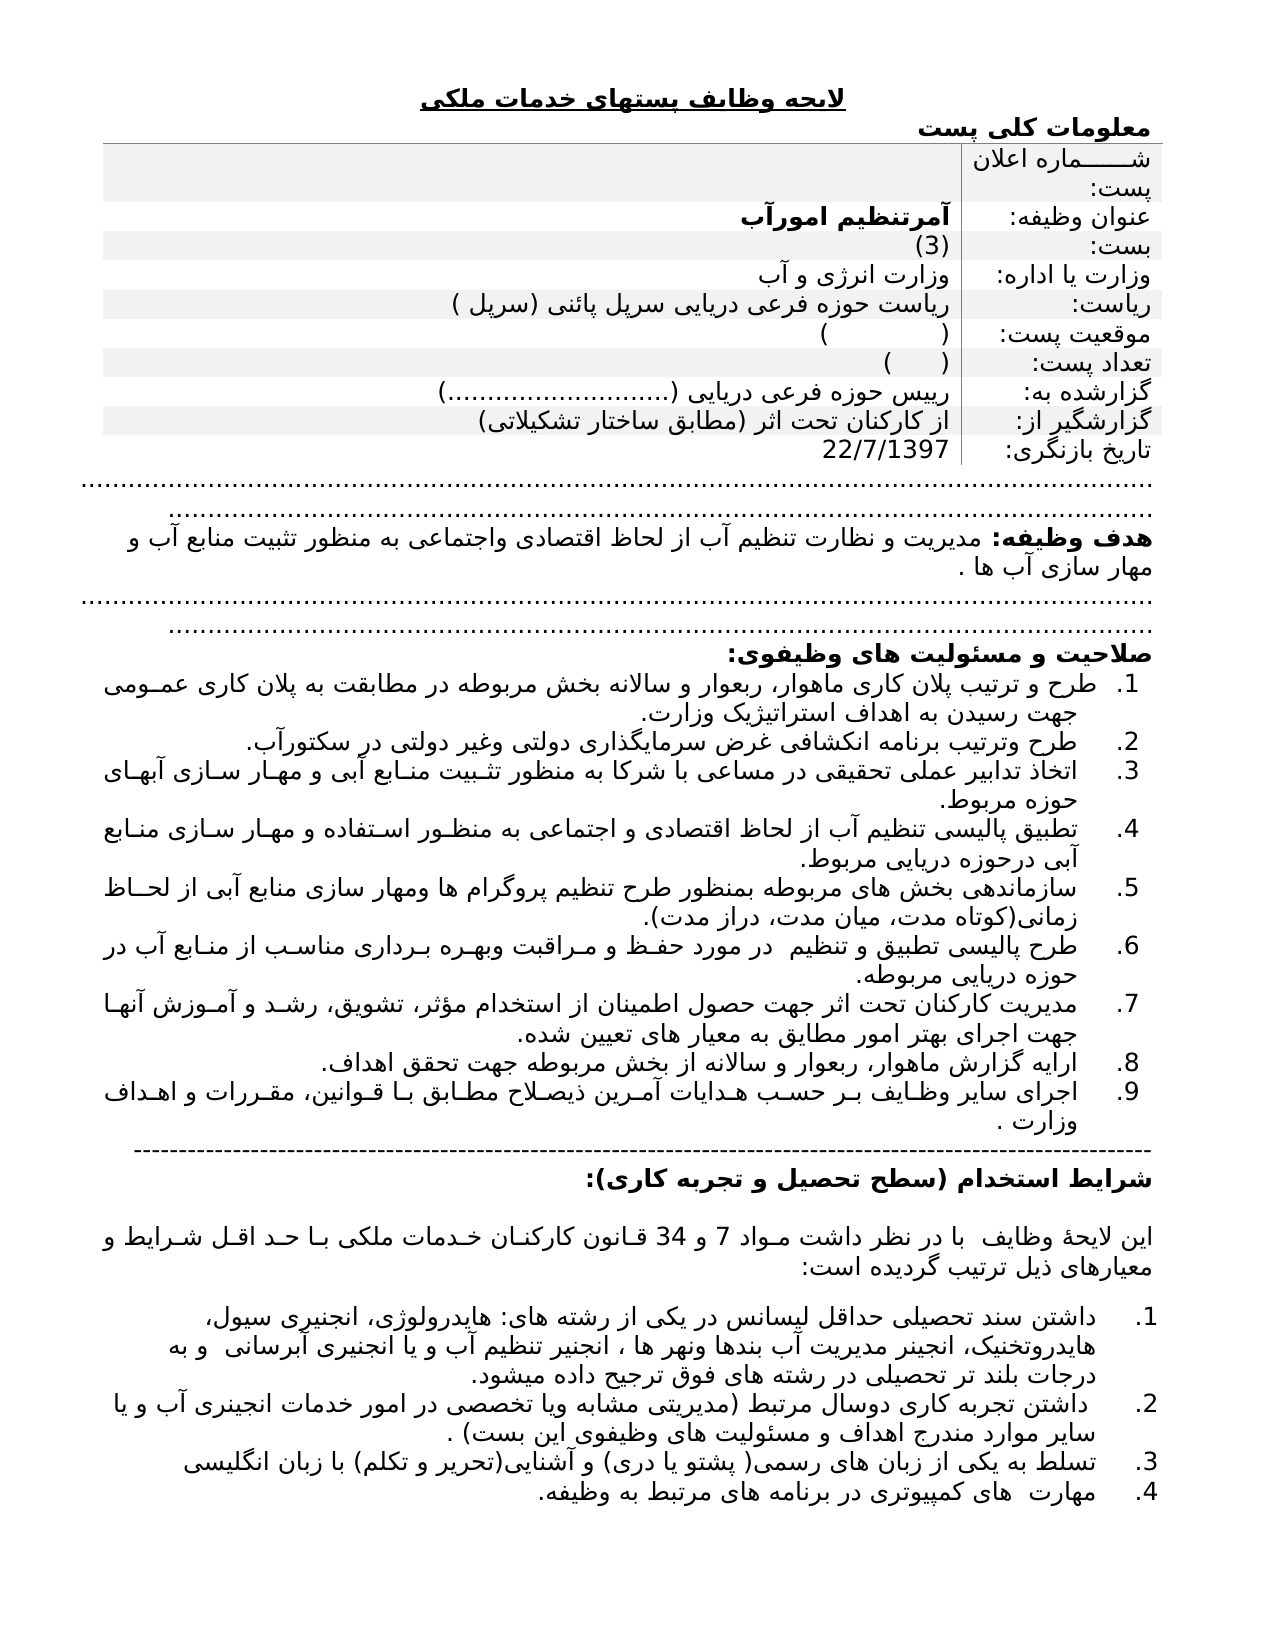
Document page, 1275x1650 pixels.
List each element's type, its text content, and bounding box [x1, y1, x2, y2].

table_cell 22/7/1397 [103, 435, 961, 464]
list طرح و ترتیب پلان کاری ماهوار، ربعوار و سالانه بخش مربوطه در مطابقت به پلان کاری عمومی جهت رسیدن به اهداف استراتیژیک وزارت. [103, 669, 1116, 727]
list سازماندهی بخش های مربوطه بمنظور طرح تنظیم پروگرام ها ومهار سازی منابع آبی از لحاظ زمانی(کوتاه مدت، میان مدت، دراز مدت). [103, 873, 1116, 931]
list تطبیق پالیسی تنظیم آب از لحاظ اقتصادی و اجتماعی به منظور استفاده و مهار سازی منابع آبی درحوزه دریایی مربوط. [103, 814, 1116, 873]
table_cell ( ) [103, 319, 961, 348]
list داشتن سند تحصیلی حداقل لیسانس در یکی از رشته های: هایدرولوژی، انجنیری سیول، هایدروتخنیک، انجینر مدیریت آب بندها ونهر ها ، انجنیر تنظیم آب و یا انجنیری آبرسانی و به درجات بلند تر تحصیلی در رشته های فوق ترجیح داده میشود. [103, 1302, 1134, 1389]
table_cell وزارت انرژی و آب [103, 260, 961, 289]
list اجرای سایر وظایف بر حسب هدایات آمرین ذیصلاح مطابق با قوانین، مقررات و اهداف وزارت . [103, 1077, 1116, 1135]
table_cell بست: [962, 231, 1162, 260]
table_cell [103, 144, 961, 202]
table_header لایحه وظایف پستهای خدمات ملکی معلومات کلی پست [103, 84, 1162, 143]
list اتخاذ تدابیر عملی تحقیقی در مساعی با شرکا به منظور تثبیت منابع آبی و مهار سازی آبهای حوزه مربوط. [103, 756, 1116, 814]
list مهارت های کمپیوتری در برنامه های مرتبط به وظیفه. [103, 1477, 1134, 1506]
list ارایه گزارش ماهوار، ربعوار و سالانه از بخش مربوطه جهت تحقق اهداف. [103, 1048, 1116, 1077]
table_cell آمرتنظیم امورآب [103, 202, 961, 231]
table_cell ریاست حوزه فرعی دریایی سرپل پائنی (سرپل ) [103, 290, 961, 319]
list مدیریت کارکنان تحت اثر جهت حصول اطمینان از استخدام مؤثر، تشویق، رشد و آموزش آنها جهت اجرای بهتر امور مطایق به معیار های تعیین شده. [103, 989, 1116, 1048]
text ----------------------------------------------------------------------------------------------------------------- [75, 1135, 1153, 1164]
table_cell عنوان وظیفه: [962, 202, 1162, 231]
table_cell شماره اعلان پست: [962, 144, 1162, 202]
text صلاحیت و مسئولیت های وظیفوی: [103, 639, 1153, 669]
list تسلط به یکی از زبان های رسمی( پشتو یا دری) و آشنایی(تحریر و تکلم) با زبان انگلیسی [103, 1447, 1134, 1477]
text هدف وظیفه: مدیریت و نظارت تنظیم آب از لحاظ اقتصادی واجتماعی به منظور تثبیت منابع آب و مهار سازی آب ها . [103, 523, 1153, 581]
table_cell ( ) [103, 348, 961, 377]
table_cell گزارشده به: [962, 377, 1162, 406]
list داشتن تجربه کاری دوسال مرتبط (مدیریتی مشابه ویا تخصصی در امور خدمات انجینری آب و یا سایر موارد مندرج اهداف و مسئولیت های وظیفوی این بست) . [103, 1389, 1134, 1447]
list طرح وترتیب برنامه انکشافی غرض سرمایگذاری دولتی وغیر دولتی در سکتورآب. [103, 727, 1116, 756]
text ................................................................................................................................................................................................................................................................... [75, 464, 1153, 523]
list طرح پالیسی تطبیق و تنظیم در مورد حفظ و مراقبت وبهره برداری مناسب از منابع آب در حوزه دریایی مربوطه. [103, 931, 1116, 989]
table_cell از کارکنان تحت اثر (مطابق ساختار تشکیلاتی) [103, 406, 961, 435]
table_cell تعداد پست: [962, 348, 1162, 377]
table_cell ریاست: [962, 290, 1162, 319]
table_cell گزارشگیر از: [962, 406, 1162, 435]
text این لایحۀ وظایف با در نظر داشت مواد 7 و 34 قانون کارکنان خدمات ملکی با حد اقل شرایط و معیارهای ذیل ترتیب گردیده است: [103, 1222, 1153, 1281]
table_cell تاریخ بازنگری: [962, 435, 1162, 464]
table_cell موقعیت پست: [962, 319, 1162, 348]
table_cell (3) [103, 231, 961, 260]
table_cell وزارت یا اداره: [962, 260, 1162, 289]
text ................................................................................................................................................................................................................................................................... [75, 581, 1153, 639]
text شرایط استخدام (سطح تحصیل و تجربه کاری): [103, 1164, 1153, 1194]
table_cell رییس حوزه فرعی دریایی (............................) [103, 377, 961, 406]
